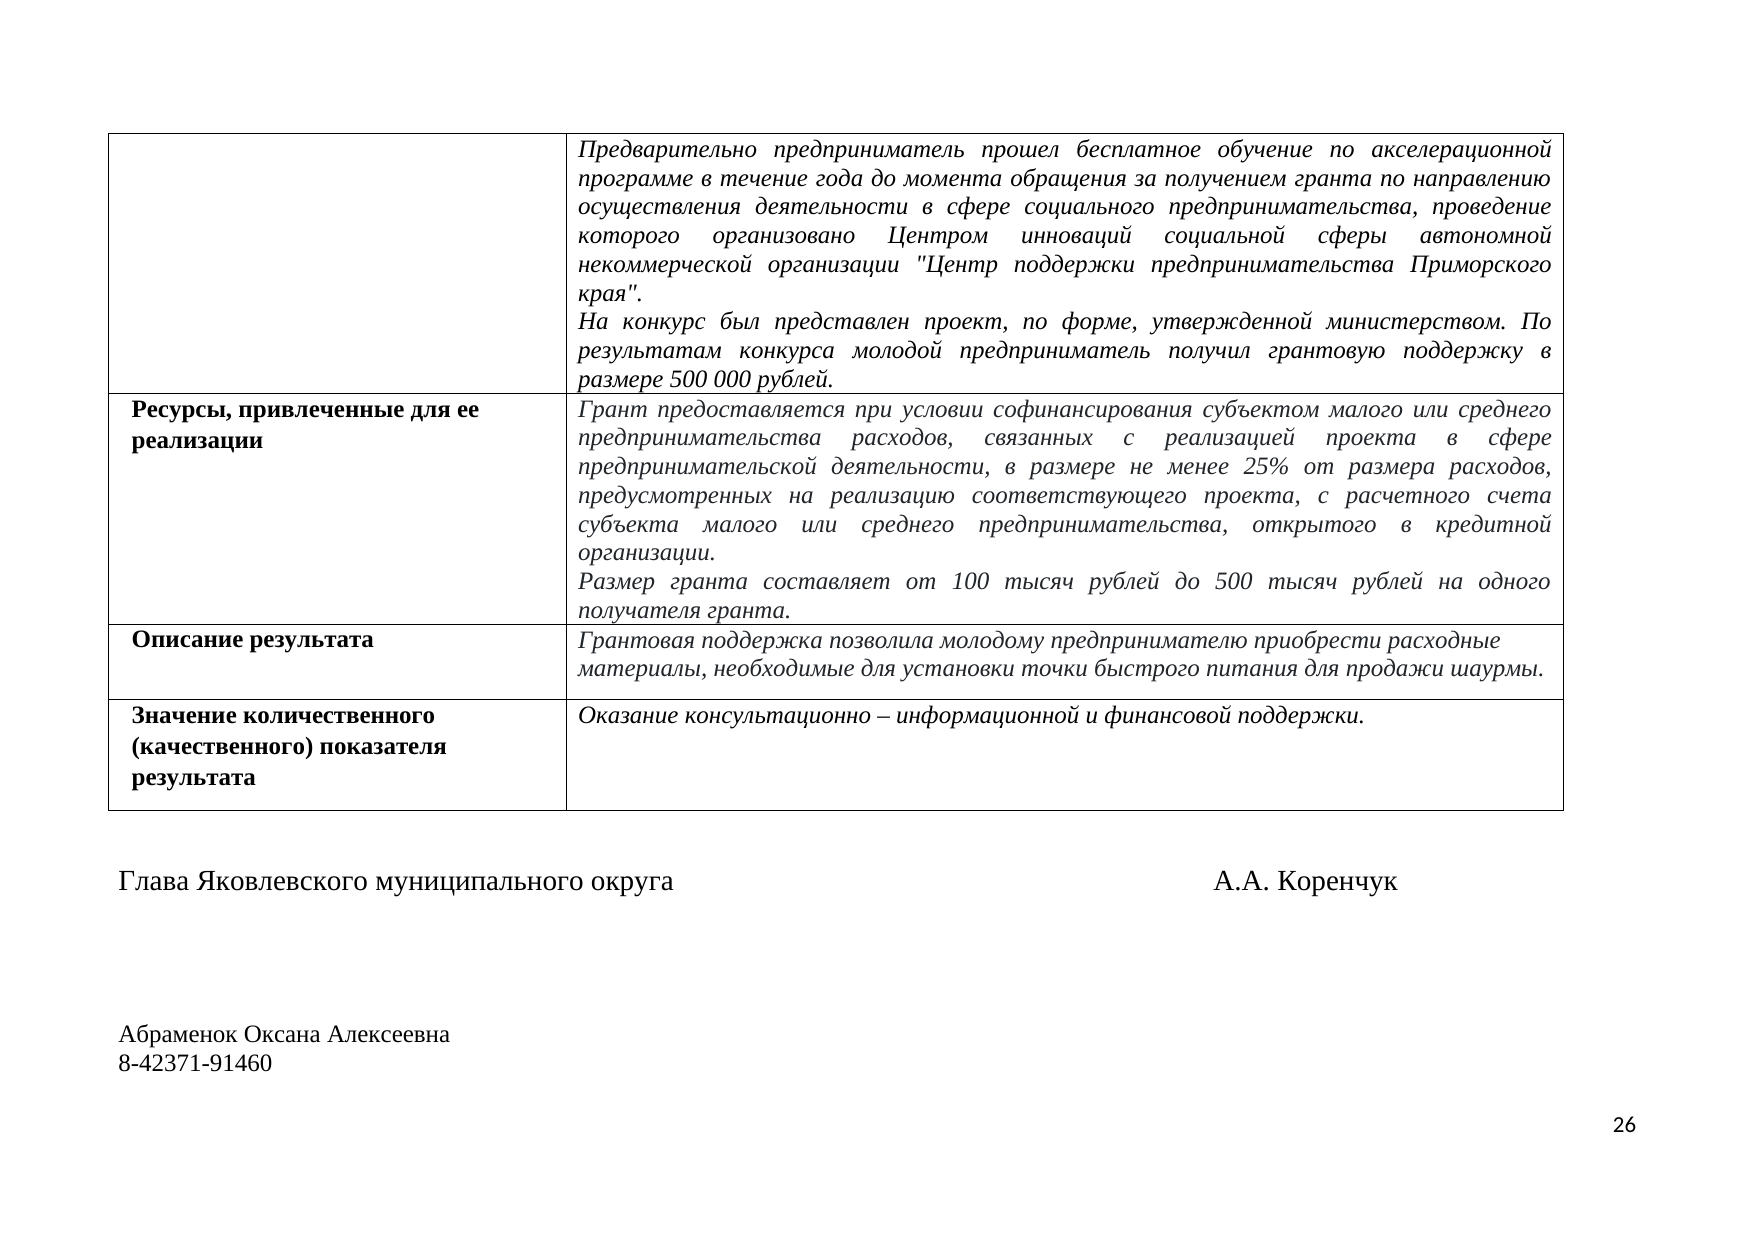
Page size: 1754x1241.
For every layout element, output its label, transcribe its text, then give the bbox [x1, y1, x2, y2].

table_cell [567, 134, 1563, 393]
text Глава Яковлевского муниципального округа А.А. Коренчук [118, 863, 1636, 896]
table_cell Оказание консультационно – информационной и финансовой поддержки. [567, 700, 1563, 809]
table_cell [109, 134, 566, 393]
text Абраменок Оксана Алексеевна [118, 1019, 1636, 1048]
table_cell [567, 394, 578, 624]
table_cell Ресурсы, привлеченные для ее реализации [109, 394, 566, 624]
table_cell Значение количественного (качественного) показателя результата [109, 700, 566, 809]
text 8-42371-91460 [118, 1048, 1636, 1077]
table_cell Описание результата [109, 625, 566, 699]
table_cell Грантовая поддержка позволила молодому предпринимателю приобрести расходные материалы, необходимые для установки точки быстрого питания для продажи шаурмы. [567, 625, 1563, 699]
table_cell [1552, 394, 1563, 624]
